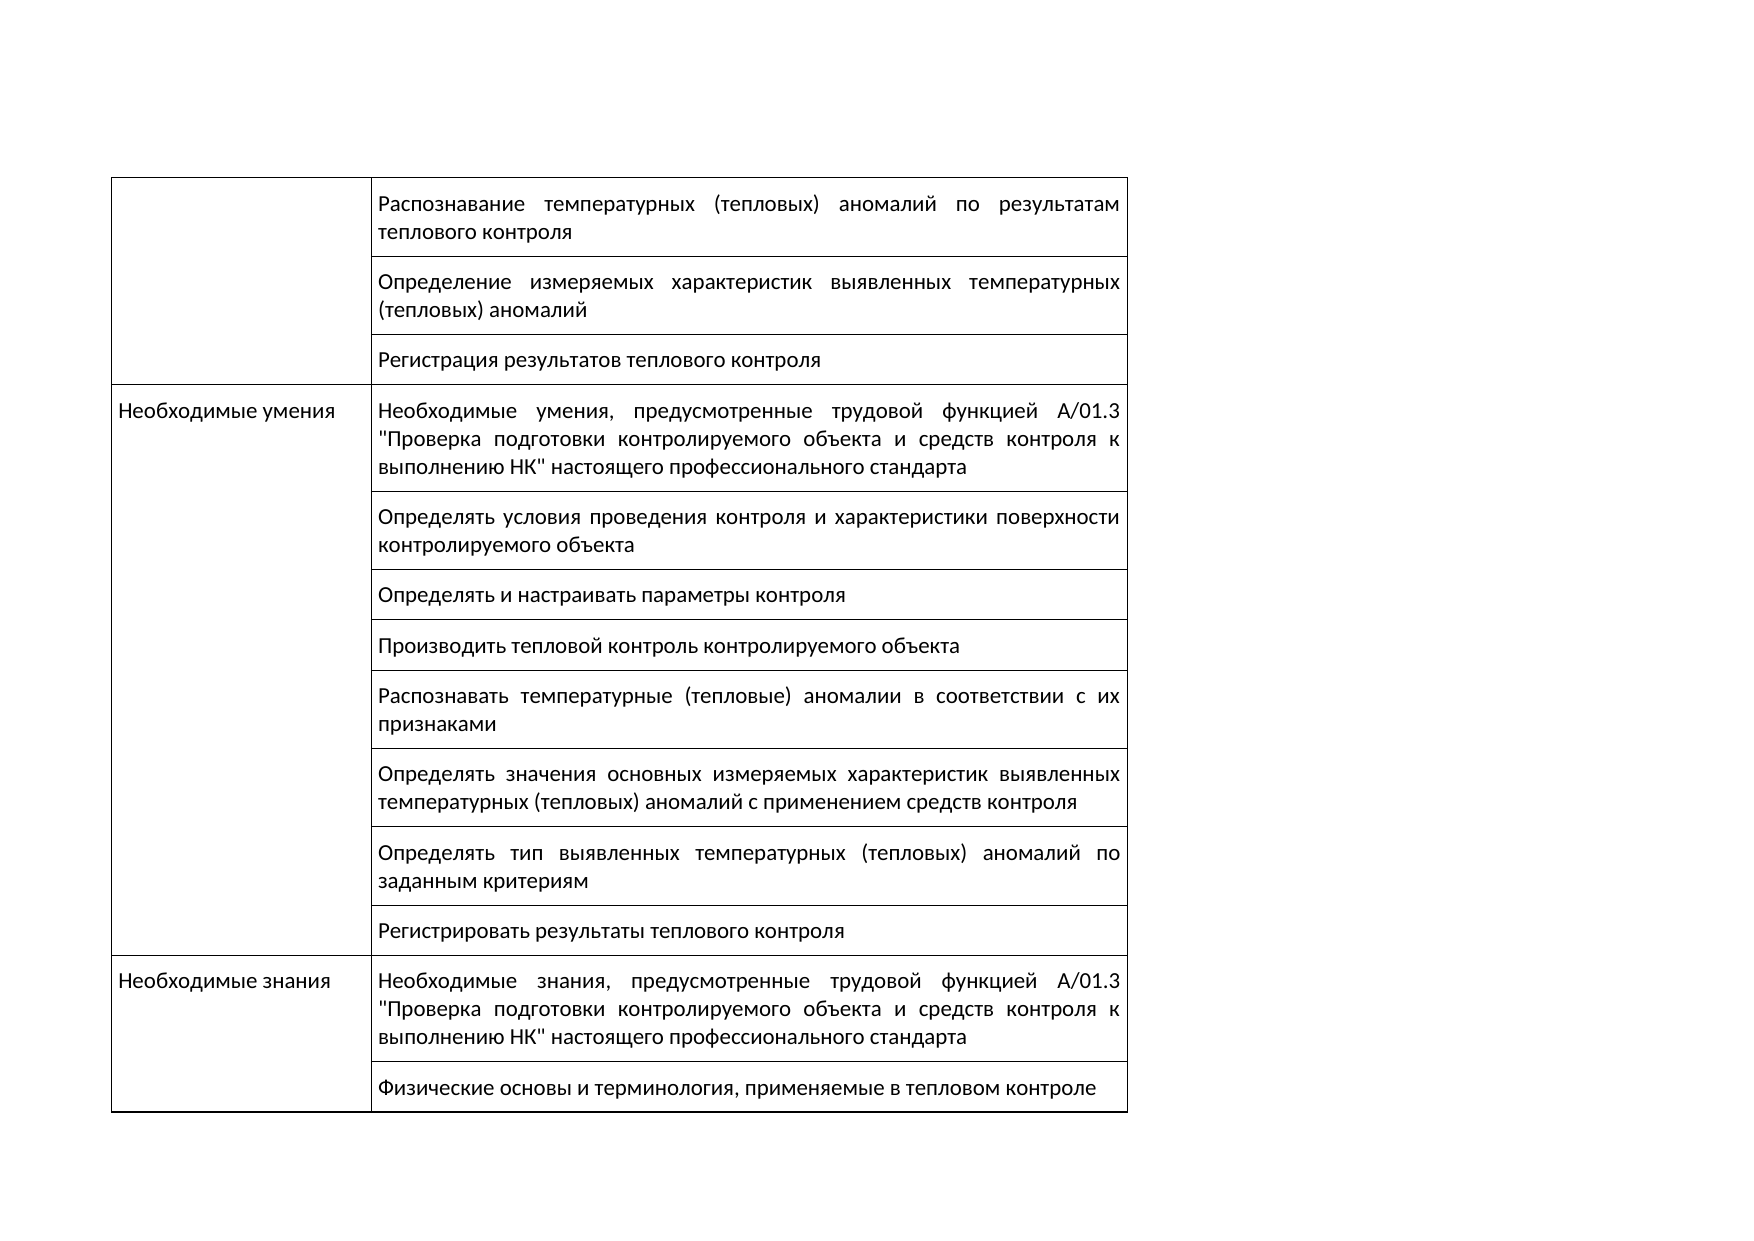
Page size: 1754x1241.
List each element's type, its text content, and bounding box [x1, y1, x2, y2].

table_cell Необходимые знания [112, 956, 371, 1111]
table_cell Производить тепловой контроль контролируемого объекта [372, 620, 1127, 669]
table_cell Необходимые знания, предусмотренные трудовой функцией A/01.3 "Проверка подготовки контролируемого объекта и средств контроля к выполнению НК" настоящего профессионального стандарта [372, 956, 1127, 1061]
table_cell Определять и настраивать параметры контроля [372, 570, 1127, 619]
table_cell Распознавать температурные (тепловые) аномалии в соответствии с их признаками [372, 671, 1127, 748]
table_cell Определять тип выявленных температурных (тепловых) аномалий по заданным критериям [372, 827, 1127, 904]
table_cell Распознавание температурных (тепловых) аномалий по результатам теплового контроля [372, 178, 1127, 256]
table_cell Определять значения основных измеряемых характеристик выявленных температурных (тепловых) аномалий с применением средств контроля [372, 749, 1127, 826]
table_cell Определять условия проведения контроля и характеристики поверхности контролируемого объекта [372, 492, 1127, 569]
table_cell Регистрация результатов теплового контроля [372, 335, 1127, 384]
table_cell Необходимые умения, предусмотренные трудовой функцией A/01.3 "Проверка подготовки контролируемого объекта и средств контроля к выполнению НК" настоящего профессионального стандарта [372, 385, 1127, 491]
table_cell Определение измеряемых характеристик выявленных температурных (тепловых) аномалий [372, 257, 1127, 334]
table_cell Регистрировать результаты теплового контроля [372, 906, 1127, 955]
table_cell Физические основы и терминология, применяемые в тепловом контроле [372, 1062, 1127, 1111]
table_cell Необходимые умения [112, 385, 371, 955]
